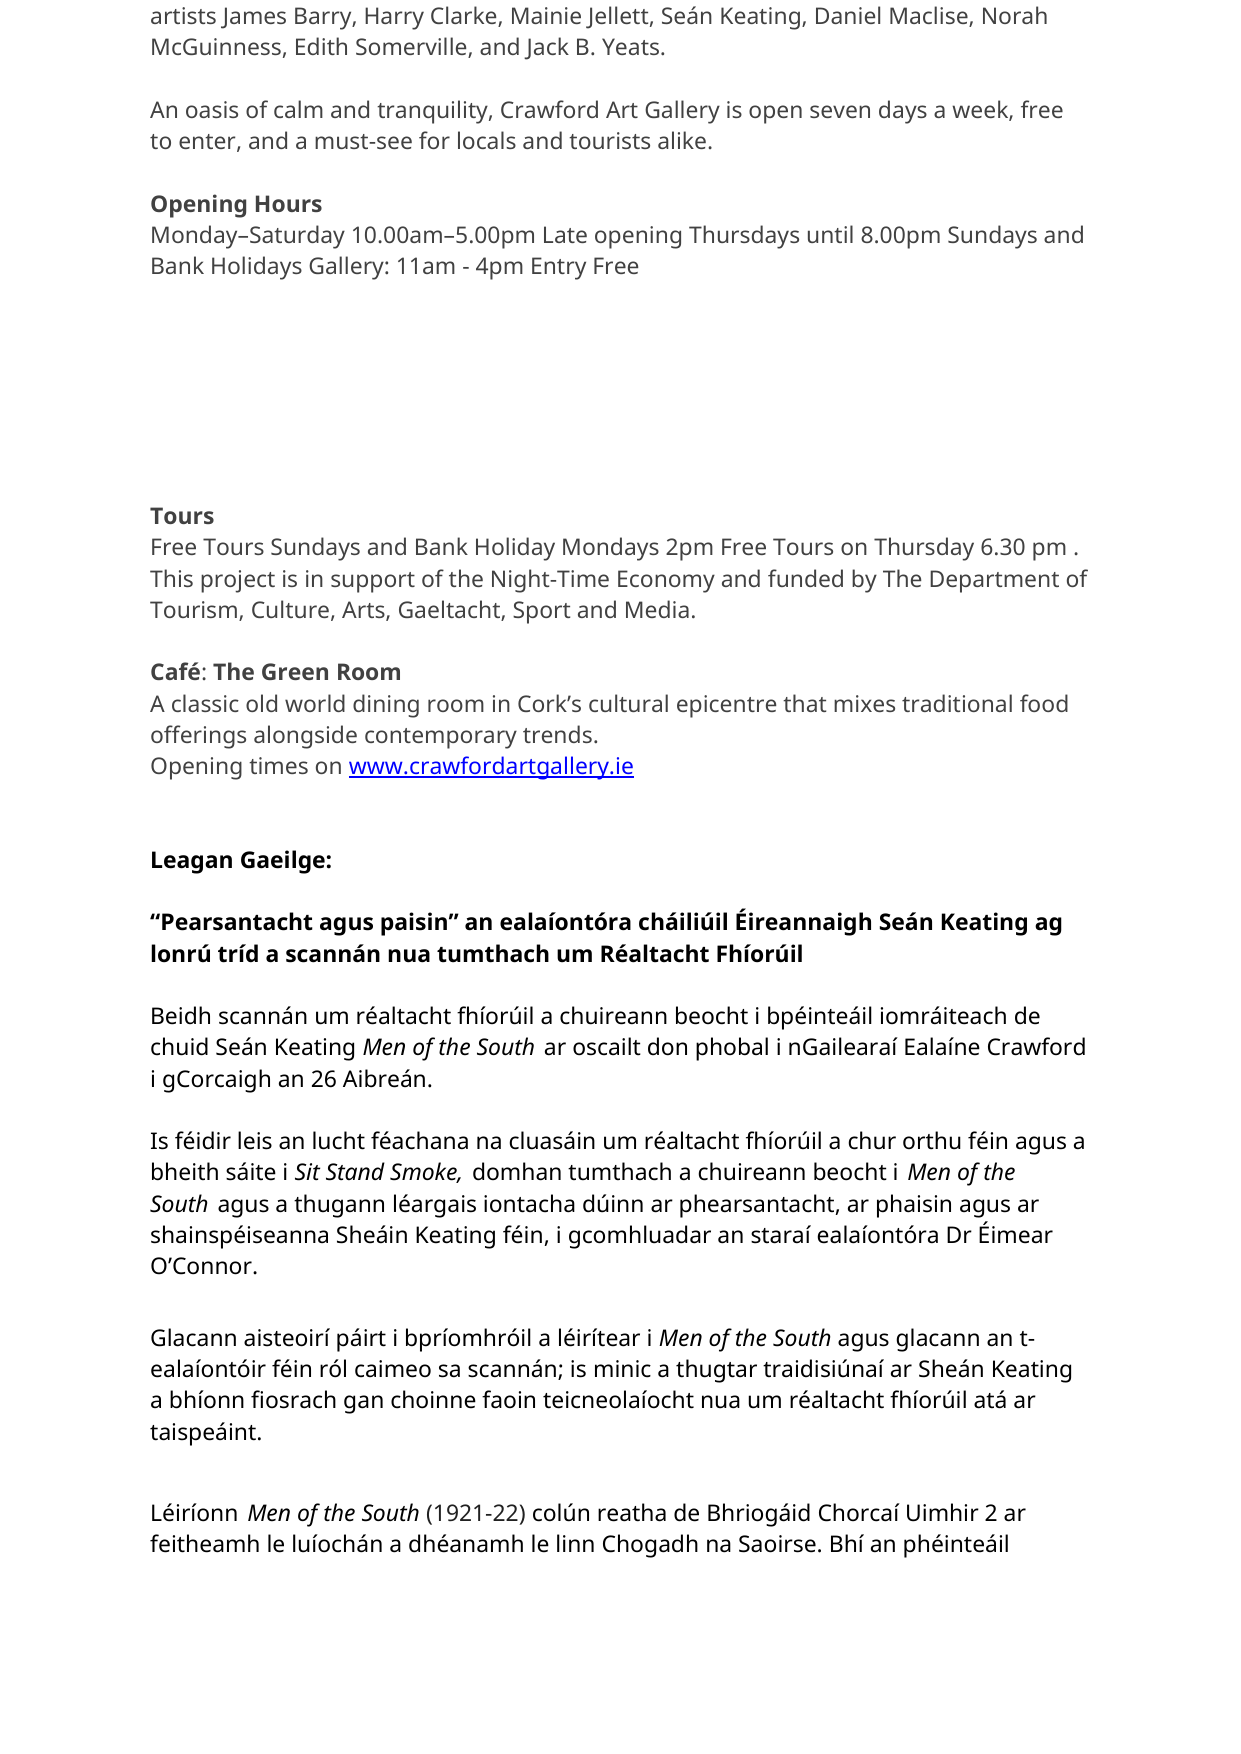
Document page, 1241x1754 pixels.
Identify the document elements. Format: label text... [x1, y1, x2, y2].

text Café: The Green Room A classic old world dining room in Cork’s cultural epicentre that mixes traditional food offerings alongside contemporary trends. [150, 656, 1090, 750]
text Is féidir leis an lucht féachana na cluasáin um réaltacht fhíorúil a chur orthu féin agus a bheith sáite i Sit Stand Smoke, domhan tumthach a chuireann beocht i Men of the South agus a thugann léargais iontacha dúinn ar phearsantacht, ar phaisin agus ar shainspéiseanna Sheáin Keating féin, i gcomhluadar an staraí ealaíontóra Dr Éimear O’Connor. [150, 1125, 1090, 1281]
text Opening times on www.crawfordartgallery.ie [150, 750, 1090, 781]
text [150, 1497, 1090, 1559]
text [150, 0, 1090, 62]
text Beidh scannán um réaltacht fhíorúil a chuireann beocht i bpéinteáil iomráiteach de chuid Seán Keating Men of the South ar oscailt don phobal i nGailearaí Ealaíne Crawford i gCorcaigh an 26 Aibreán. [150, 1000, 1090, 1094]
text Opening Hours [150, 187, 1090, 219]
text Monday–Saturday 10.00am–5.00pm Late opening Thursdays until 8.00pm Sundays and Bank Holidays Gallery: 11am - 4pm Entry Free [150, 219, 1090, 281]
text An oasis of calm and tranquility, Crawford Art Gallery is open seven days a week, free to enter, and a must-see for locals and tourists alike. [150, 94, 1090, 156]
text “Pearsantacht agus paisin” an ealaíontóra cháiliúil Éireannaigh Seán Keating ag lonrú tríd a scannán nua tumthach um Réaltacht Fhíorúil [150, 906, 1090, 969]
text Free Tours Sundays and Bank Holiday Mondays 2pm Free Tours on Thursday 6.30 pm . This project is in support of the Night-Time Economy and funded by The Department of Tourism, Culture, Arts, Gaeltacht, Sport and Media. [150, 531, 1090, 625]
text Leagan Gaeilge: [150, 844, 1090, 875]
text Glacann aisteoirí páirt i bpríomhróil a léirítear i Men of the South agus glacann an t-ealaíontóir féin ról caimeo sa scannán; is minic a thugtar traidisiúnaí ar Sheán Keating a bhíonn fiosrach gan choinne faoin teicneolaíocht nua um réaltacht fhíorúil atá ar taispeáint. [150, 1322, 1090, 1447]
text Tours [150, 500, 1090, 531]
